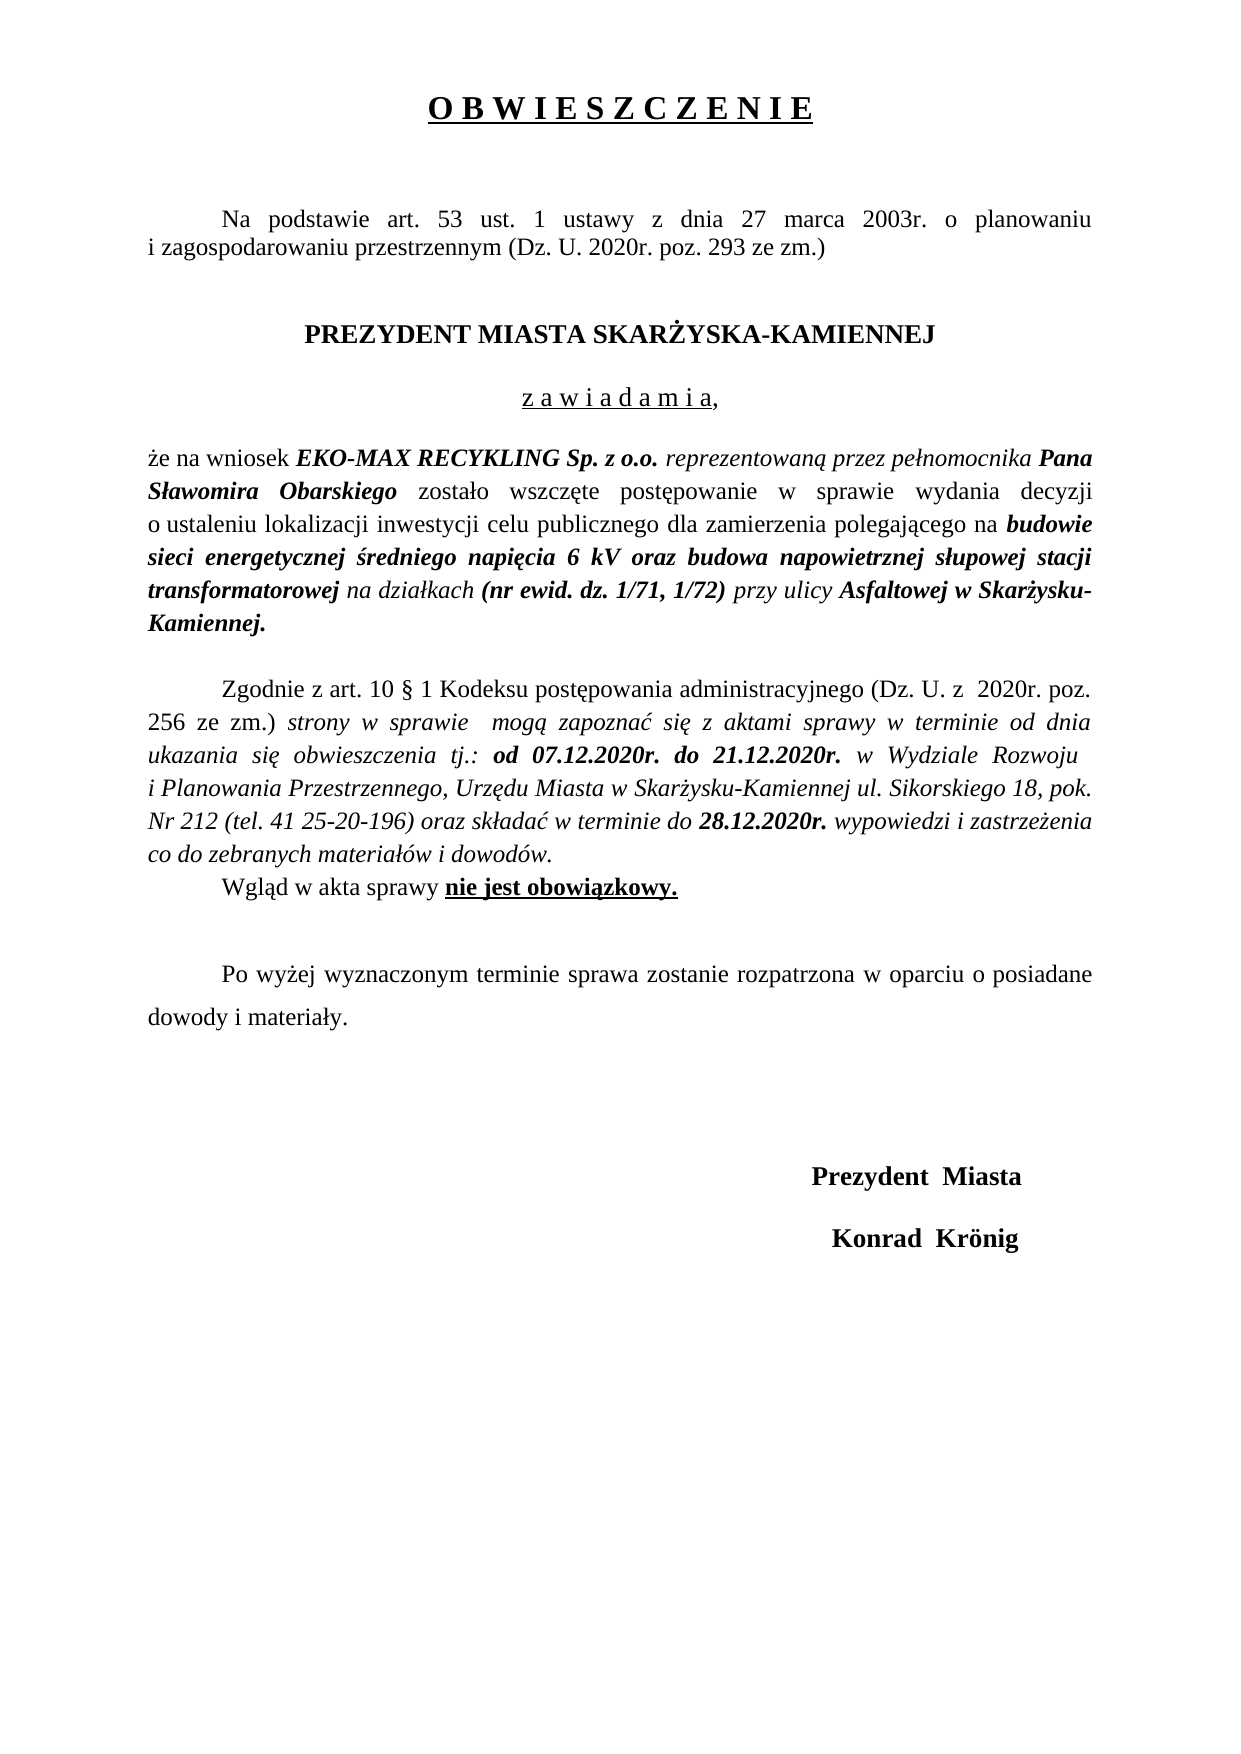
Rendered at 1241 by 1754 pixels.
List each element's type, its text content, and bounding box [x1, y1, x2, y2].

text Zgodnie z art. 10 § 1 Kodeksu postępowania administracyjnego (Dz. U. z 2020r. poz. 256 ze zm.) strony w sprawie mogą zapoznać się z aktami sprawy w terminie od dnia ukazania się obwieszczenia tj.: od 07.12.2020r. do 21.12.2020r. w Wydziale Rozwoju i Planowania Przestrzennego, Urzędu Miasta w Skarżysku-Kamiennej ul. Sikorskiego 18, pok. Nr 212 (tel. 41 25-20-196) oraz składać w terminie do 28.12.2020r. wypowiedzi i zastrzeżenia co do zebranych materiałów i dowodów. [148, 674, 1092, 868]
text Wgląd w akta sprawy nie jest obowiązkowy. [148, 872, 1092, 901]
text O B W I E S Z C Z E N I E [148, 89, 1092, 127]
text Konrad Krönig [148, 1222, 1092, 1253]
text Po wyżej wyznaczonym terminie sprawa zostanie rozpatrzona w oparciu o posiadane dowody i materiały. [148, 959, 1092, 1031]
text z a w i a d a m i a, [148, 381, 1092, 412]
text Na podstawie art. 53 ust. 1 ustawy z dnia 27 marca 2003r. o planowaniu i zagospodarowaniu przestrzennym (Dz. U. 2020r. poz. 293 ze zm.) [148, 204, 1092, 261]
text że na wniosek EKO-MAX RECYKLING Sp. z o.o. reprezentowaną przez pełnomocnika Pana Sławomira Obarskiego zostało wszczęte postępowanie w sprawie wydania decyzji o ustaleniu lokalizacji inwestycji celu publicznego dla zamierzenia polegającego na budowie sieci energetycznej średniego napięcia 6 kV oraz budowa napowietrznej słupowej stacji transformatorowej na działkach (nr ewid. dz. 1/71, 1/72) przy ulicy Asfaltowej w Skarżysku-Kamiennej. [148, 443, 1092, 637]
text Prezydent Miasta [811, 1160, 1092, 1191]
text PREZYDENT MIASTA SKARŻYSKA-KAMIENNEJ [148, 319, 1092, 350]
